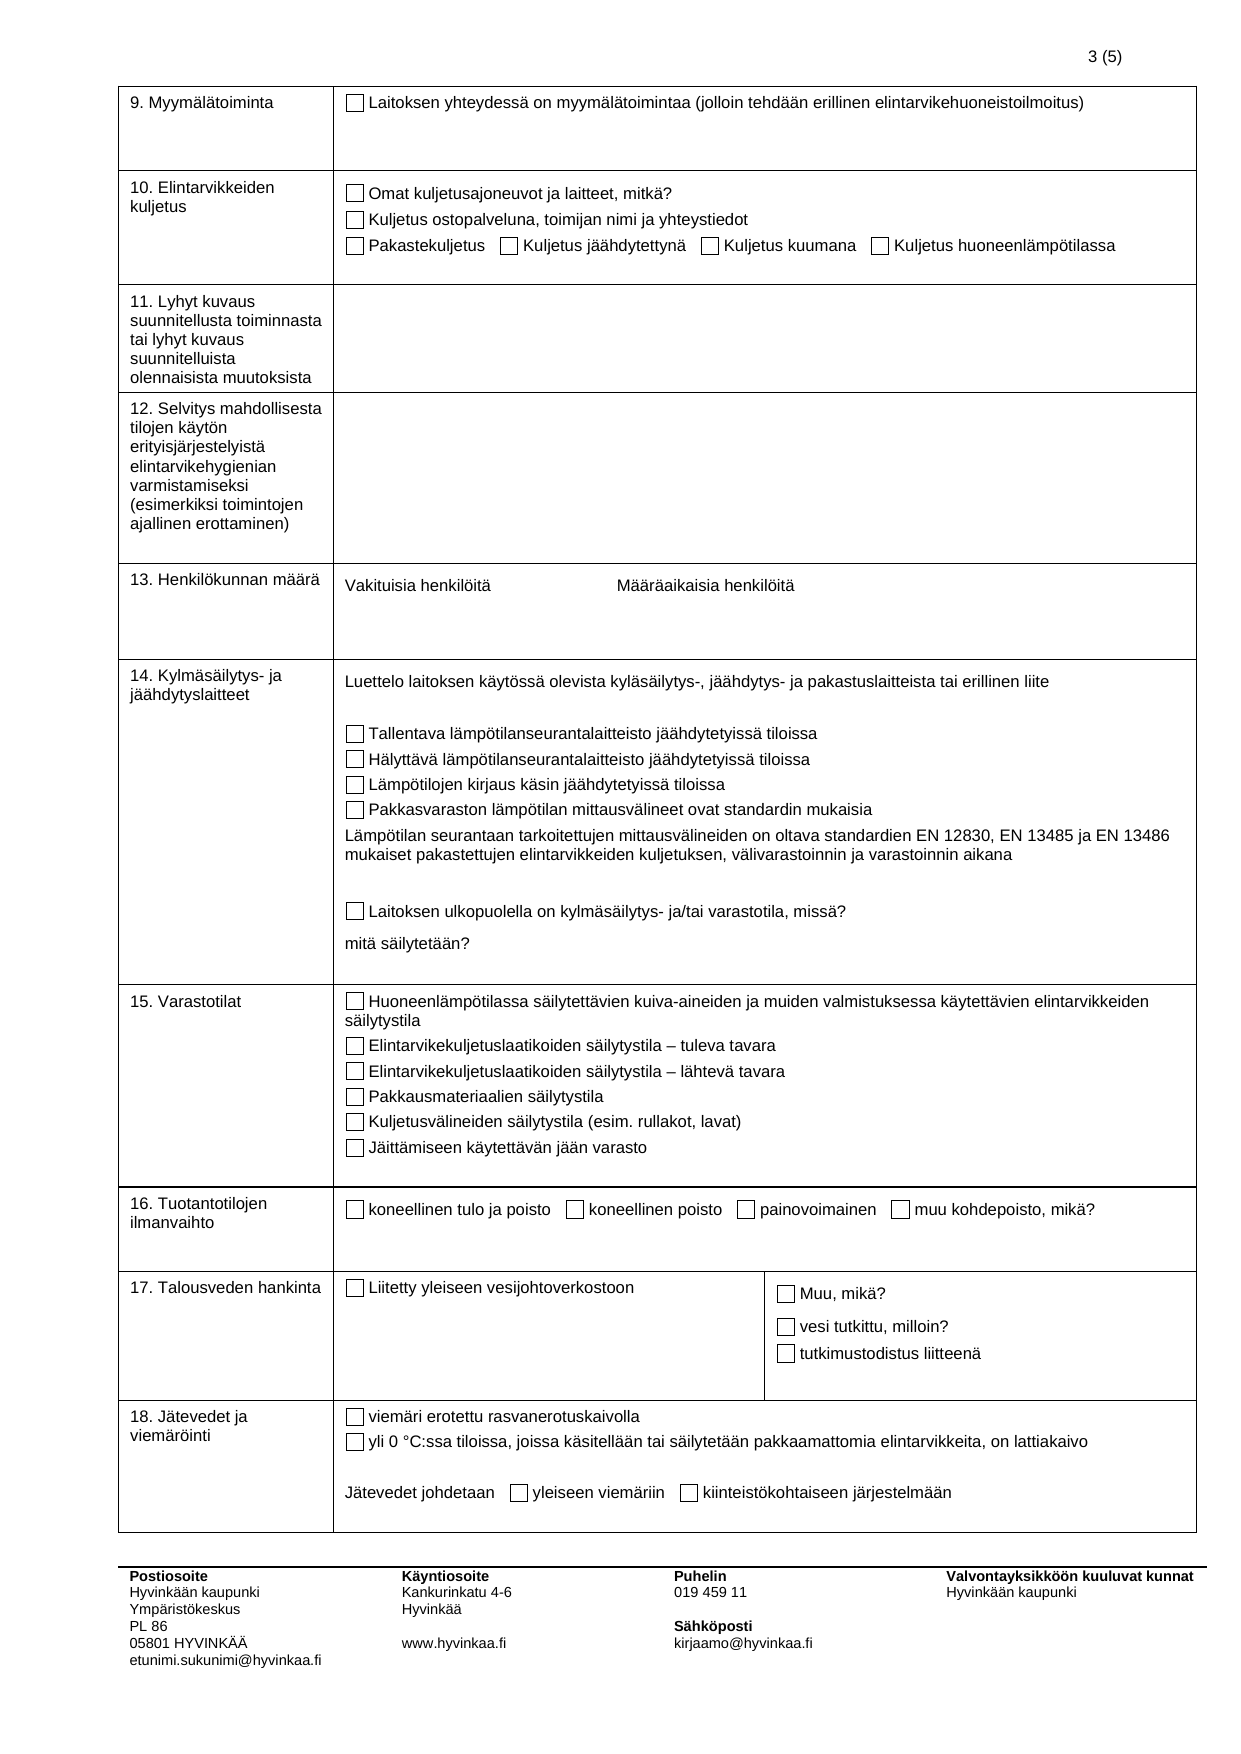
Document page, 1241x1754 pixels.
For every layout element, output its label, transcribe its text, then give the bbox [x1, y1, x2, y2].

table_cell 13. Henkilökunnan määrä [119, 564, 333, 658]
table_cell 12. Selvitys mahdollisesta tilojen käytön erityisjärjestelyistä elintarvikehygienian varmistamiseksi (esimerkiksi toimintojen ajallinen erottaminen) [119, 393, 333, 563]
table_cell 11. Lyhyt kuvaus suunnitellusta toiminnasta tai lyhyt kuvaus suunnitelluista olennaisista muutoksista [119, 285, 333, 392]
table_cell koneellinen tulo ja poisto koneellinen poisto painovoimainen muu kohdepoisto, mikä? [334, 1188, 1196, 1271]
table_cell 17. Talousveden hankinta [119, 1272, 333, 1399]
table_cell Vakituisia henkilöitä Määräaikaisia henkilöitä [334, 564, 1196, 658]
table_cell [334, 393, 1196, 563]
table_cell 16. Tuotantotilojen ilmanvaihto [119, 1188, 333, 1271]
table_cell Muu, mikä? vesi tutkittu, milloin? tutkimustodistus liitteenä [765, 1272, 1196, 1399]
table_cell 14. Kylmäsäilytys- ja jäähdytyslaitteet [119, 660, 333, 984]
table_cell 10. Elintarvikkeiden kuljetus [119, 171, 333, 284]
table_cell Luettelo laitoksen käytössä olevista kyläsäilytys-, jäähdytys- ja pakastuslaitteista tai erillinen liite Tallentava lämpötilanseurantalaitteisto jäähdytetyissä tiloissa Hälyttävä lämpötilanseurantalaitteisto jäähdytetyissä tiloissa Lämpötilojen kirjaus käsin jäähdytetyissä tiloissa Pakkasvaraston lämpötilan mittausvälineet ovat standardin mukaisia Lämpötilan seurantaan tarkoitettujen mittausvälineiden on oltava standardien EN 12830, EN 13485 ja EN 13486 mukaiset pakastettujen elintarvikkeiden kuljetuksen, välivarastoinnin ja varastoinnin aikana Laitoksen ulkopuolella on kylmäsäilytys- ja/tai varastotila, missä? mitä säilytetään? [334, 660, 1196, 984]
table_cell Omat kuljetusajoneuvot ja laitteet, mitkä? Kuljetus ostopalveluna, toimijan nimi ja yhteystiedot Pakastekuljetus Kuljetus jäähdytettynä Kuljetus kuumana Kuljetus huoneenlämpötilassa [334, 171, 1196, 284]
table_cell Liitetty yleiseen vesijohtoverkostoon [334, 1272, 764, 1399]
table_cell viemäri erotettu rasvanerotuskaivolla yli 0 °C:ssa tiloissa, joissa käsitellään tai säilytetään pakkaamattomia elintarvikkeita, on lattiakaivo Jätevedet johdetaan yleiseen viemäriin kiinteistökohtaiseen järjestelmään [334, 1401, 1196, 1532]
table_cell 15. Varastotilat [119, 985, 333, 1186]
table_cell 18. Jätevedet ja viemäröinti [119, 1401, 333, 1532]
table_cell Huoneenlämpötilassa säilytettävien kuiva-aineiden ja muiden valmistuksessa käytettävien elintarvikkeiden säilytystila Elintarvikekuljetuslaatikoiden säilytystila – tuleva tavara Elintarvikekuljetuslaatikoiden säilytystila – lähtevä tavara Pakkausmateriaalien säilytystila Kuljetusvälineiden säilytystila (esim. rullakot, lavat) Jäittämiseen käytettävän jään varasto [334, 985, 1196, 1186]
table_cell Laitoksen yhteydessä on myymälätoimintaa (jolloin tehdään erillinen elintarvikehuoneistoilmoitus) [334, 87, 1196, 170]
table_cell [334, 285, 1196, 392]
table_cell 9. Myymälätoiminta [119, 87, 333, 170]
